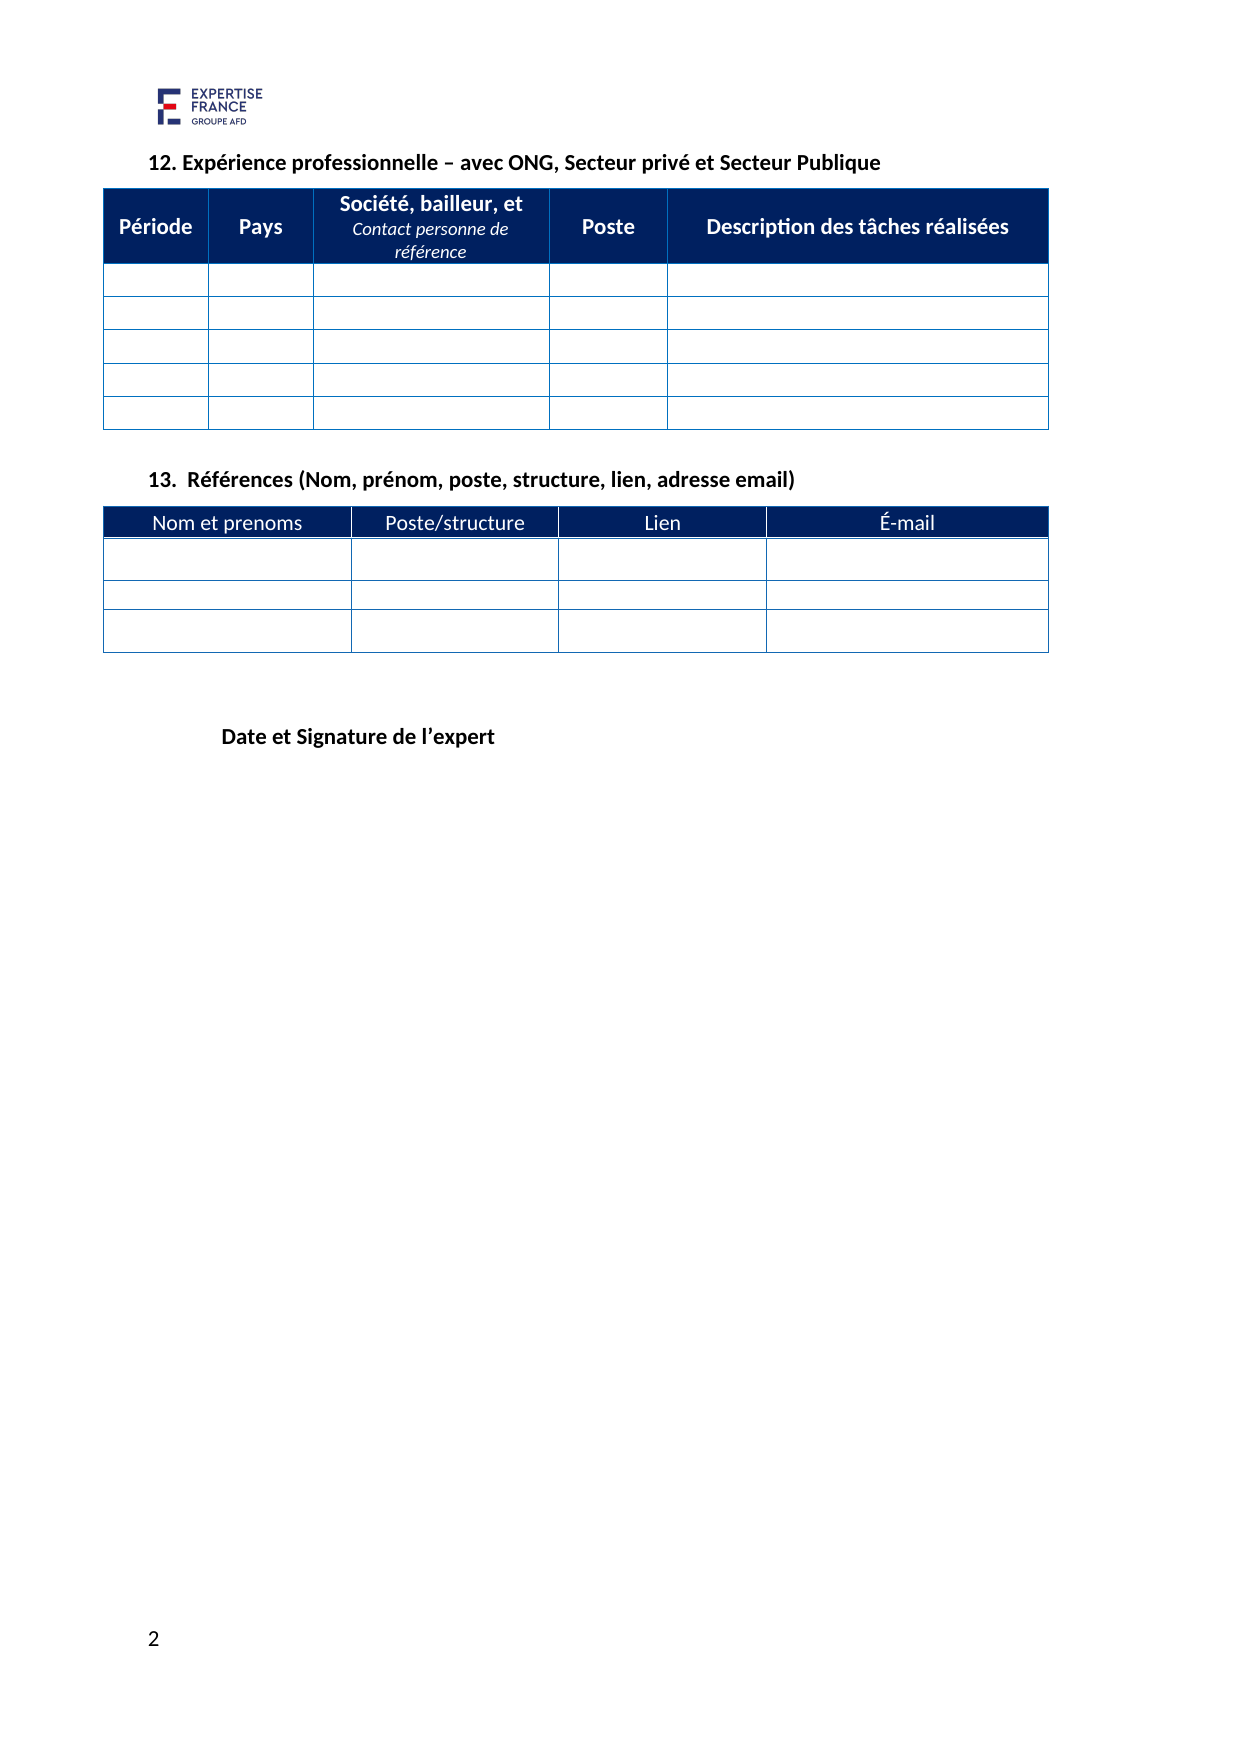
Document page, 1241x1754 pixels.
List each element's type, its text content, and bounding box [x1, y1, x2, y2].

table_cell [559, 581, 766, 609]
table_header Nom et prenoms [104, 507, 351, 537]
table_cell [767, 610, 1048, 652]
table_header Lien [559, 507, 766, 537]
table_cell [559, 539, 766, 580]
table_cell [668, 297, 1048, 329]
table_cell [314, 397, 549, 429]
table_cell [314, 264, 549, 296]
table_cell [352, 539, 558, 580]
table_cell [767, 581, 1048, 609]
table_cell [104, 581, 351, 609]
table_header Période [104, 189, 208, 263]
table_header Société, bailleur, et Contact personne de référence [314, 189, 549, 263]
table_cell [550, 330, 667, 362]
table_cell [550, 364, 667, 396]
table_cell [104, 364, 208, 396]
picture [147, 73, 275, 139]
table_cell [559, 610, 766, 652]
table_header Pays [209, 189, 313, 263]
table_cell [668, 364, 1048, 396]
table_cell [550, 397, 667, 429]
table_cell [104, 264, 208, 296]
table_cell [209, 264, 313, 296]
text 12. Expérience professionnelle – avec ONG, Secteur privé et Secteur Publique [148, 148, 1093, 176]
table_cell [314, 364, 549, 396]
table_cell [668, 330, 1048, 362]
text 13. Références (Nom, prénom, poste, structure, lien, adresse email) [148, 465, 1093, 493]
table_cell [104, 397, 208, 429]
table_cell [314, 297, 549, 329]
table_header Poste/structure [352, 507, 558, 537]
table_cell [209, 330, 313, 362]
text Date et Signature de l’expert [148, 722, 1093, 750]
table_cell [550, 264, 667, 296]
table_cell [104, 330, 208, 362]
table_header É-mail [767, 507, 1048, 537]
table_cell [767, 539, 1048, 580]
table_cell [209, 297, 313, 329]
table_cell [668, 264, 1048, 296]
table_cell [104, 610, 351, 652]
table_cell [209, 364, 313, 396]
table_cell [352, 581, 558, 609]
table_header Poste [550, 189, 667, 263]
table_cell [550, 297, 667, 329]
table_cell [104, 297, 208, 329]
table_cell [209, 397, 313, 429]
table_cell [314, 330, 549, 362]
table_header Description des tâches réalisées [668, 189, 1048, 263]
table_cell [668, 397, 1048, 429]
table_cell [352, 610, 558, 652]
table_cell [104, 539, 351, 580]
